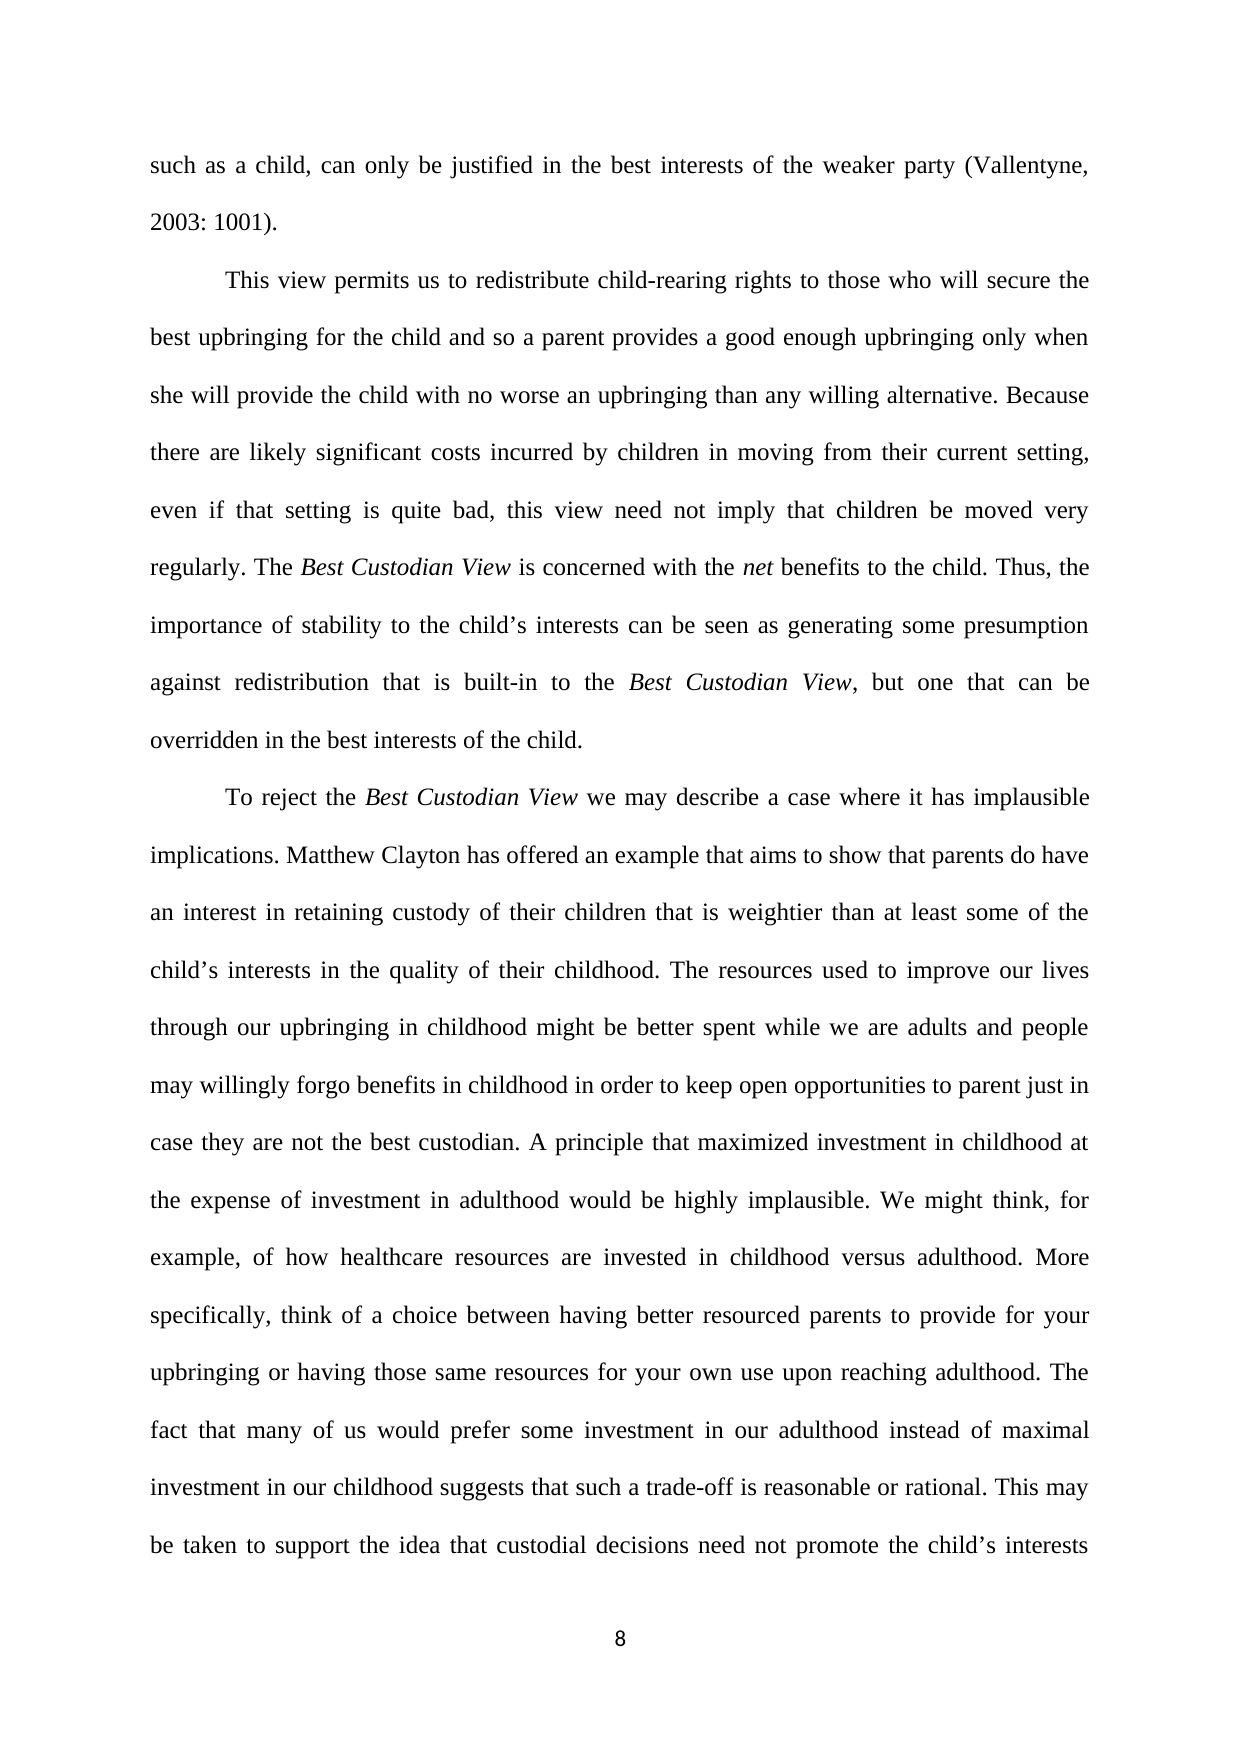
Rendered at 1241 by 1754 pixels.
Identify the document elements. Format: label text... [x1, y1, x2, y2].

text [150, 782, 1090, 1559]
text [150, 150, 1090, 236]
text This view permits us to redistribute child-rearing rights to those who will secure the best upbringing for the child and so a parent provides a good enough upbringing only when she will provide the child with no worse an upbringing than any willing alternative. Because there are likely significant costs incurred by children in moving from their current setting, even if that setting is quite bad, this view need not imply that children be moved very regularly. The Best Custodian View is concerned with the net benefits to the child. Thus, the importance of stability to the child’s interests can be seen as generating some presumption against redistribution that is built-in to the Best Custodian View, but one that can be overridden in the best interests of the child. [150, 265, 1090, 754]
